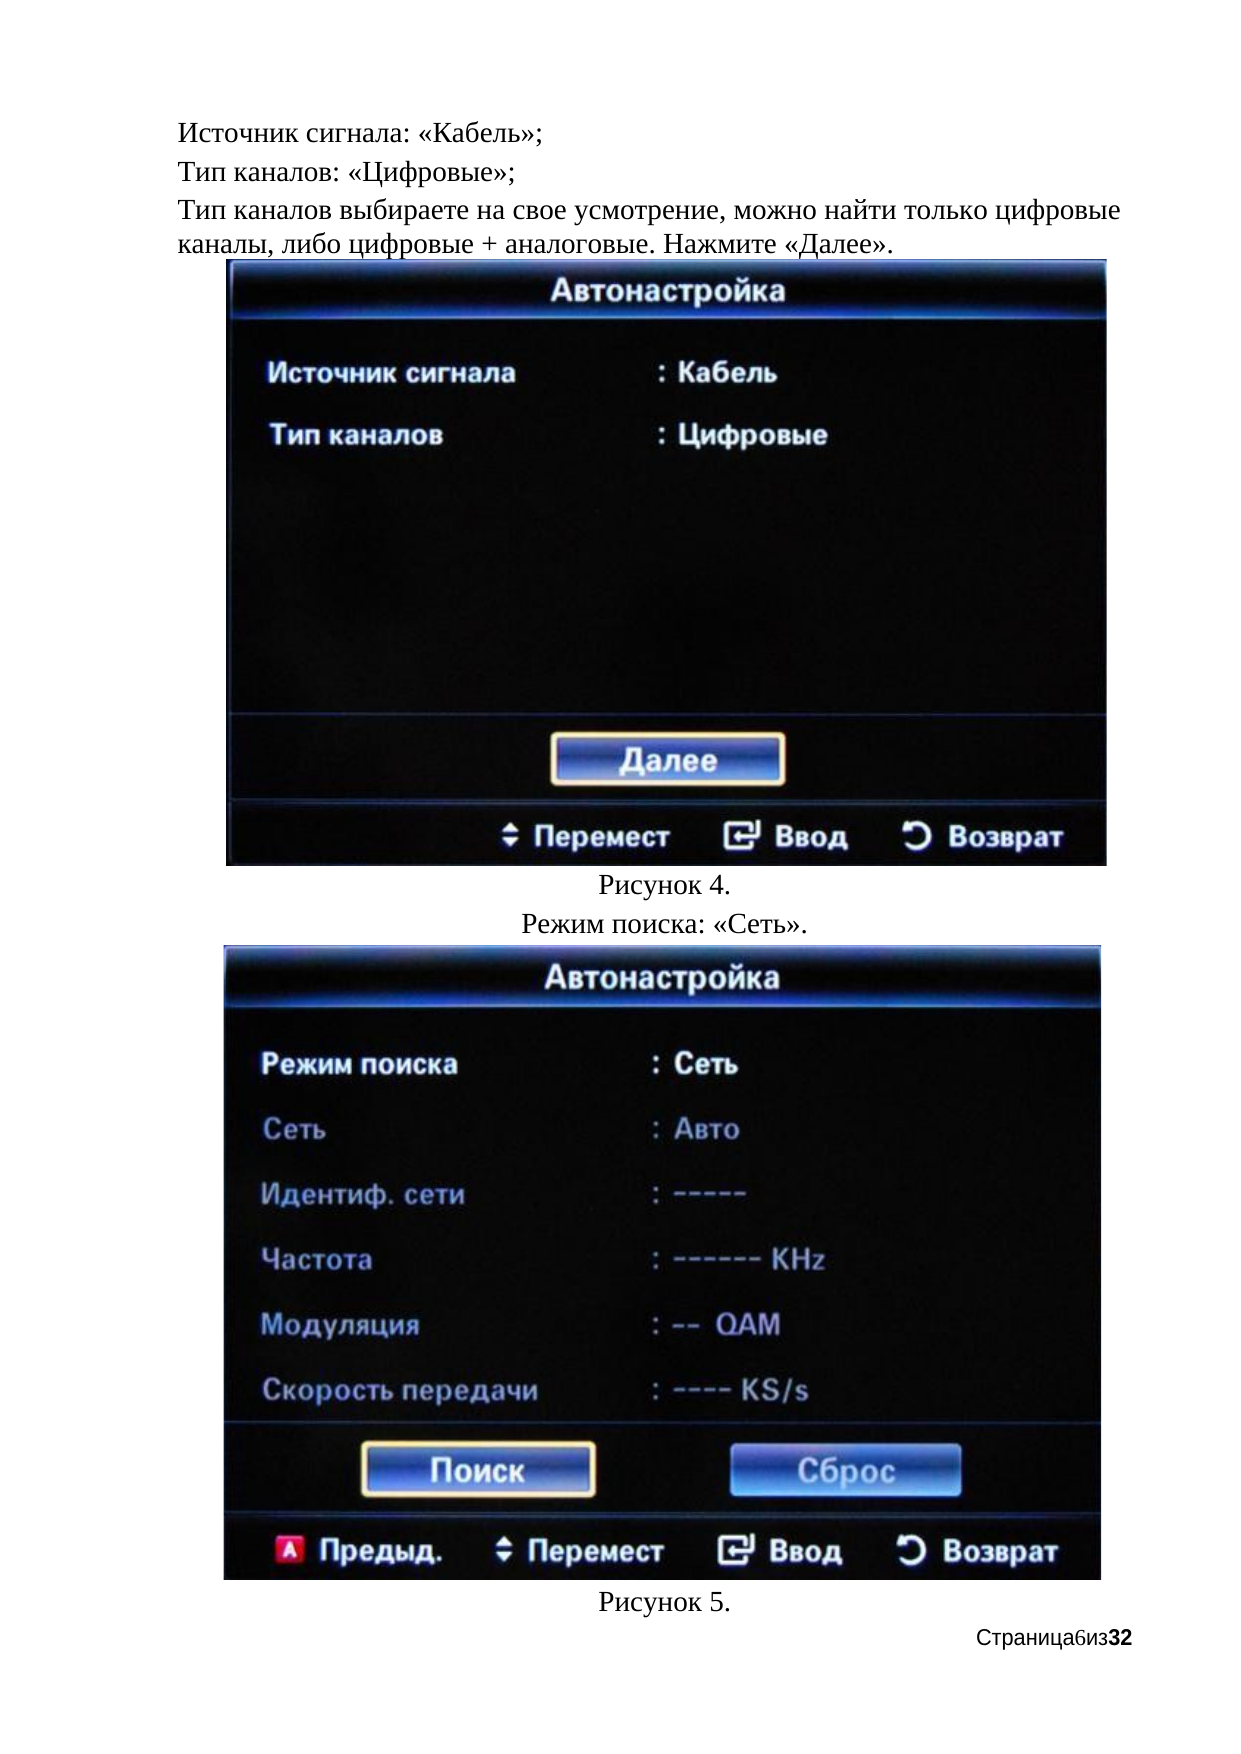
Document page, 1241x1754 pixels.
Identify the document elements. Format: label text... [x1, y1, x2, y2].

picture [223, 945, 519, 1580]
text Рисунок 4. [519, 867, 810, 901]
picture [810, 945, 1102, 1580]
picture [226, 259, 1107, 866]
text Режим поиска: «Сеть». [519, 906, 810, 939]
text Тип каналов выбираете на свое усмотрение, можно найти только цифровые каналы, либо цифровые + аналоговые. Нажмите «Далее». [177, 192, 1203, 259]
text Рисунок 5. [519, 944, 810, 1617]
text Источник сигнала: «Кабель»; Тип каналов: «Цифровые»; [177, 115, 545, 187]
